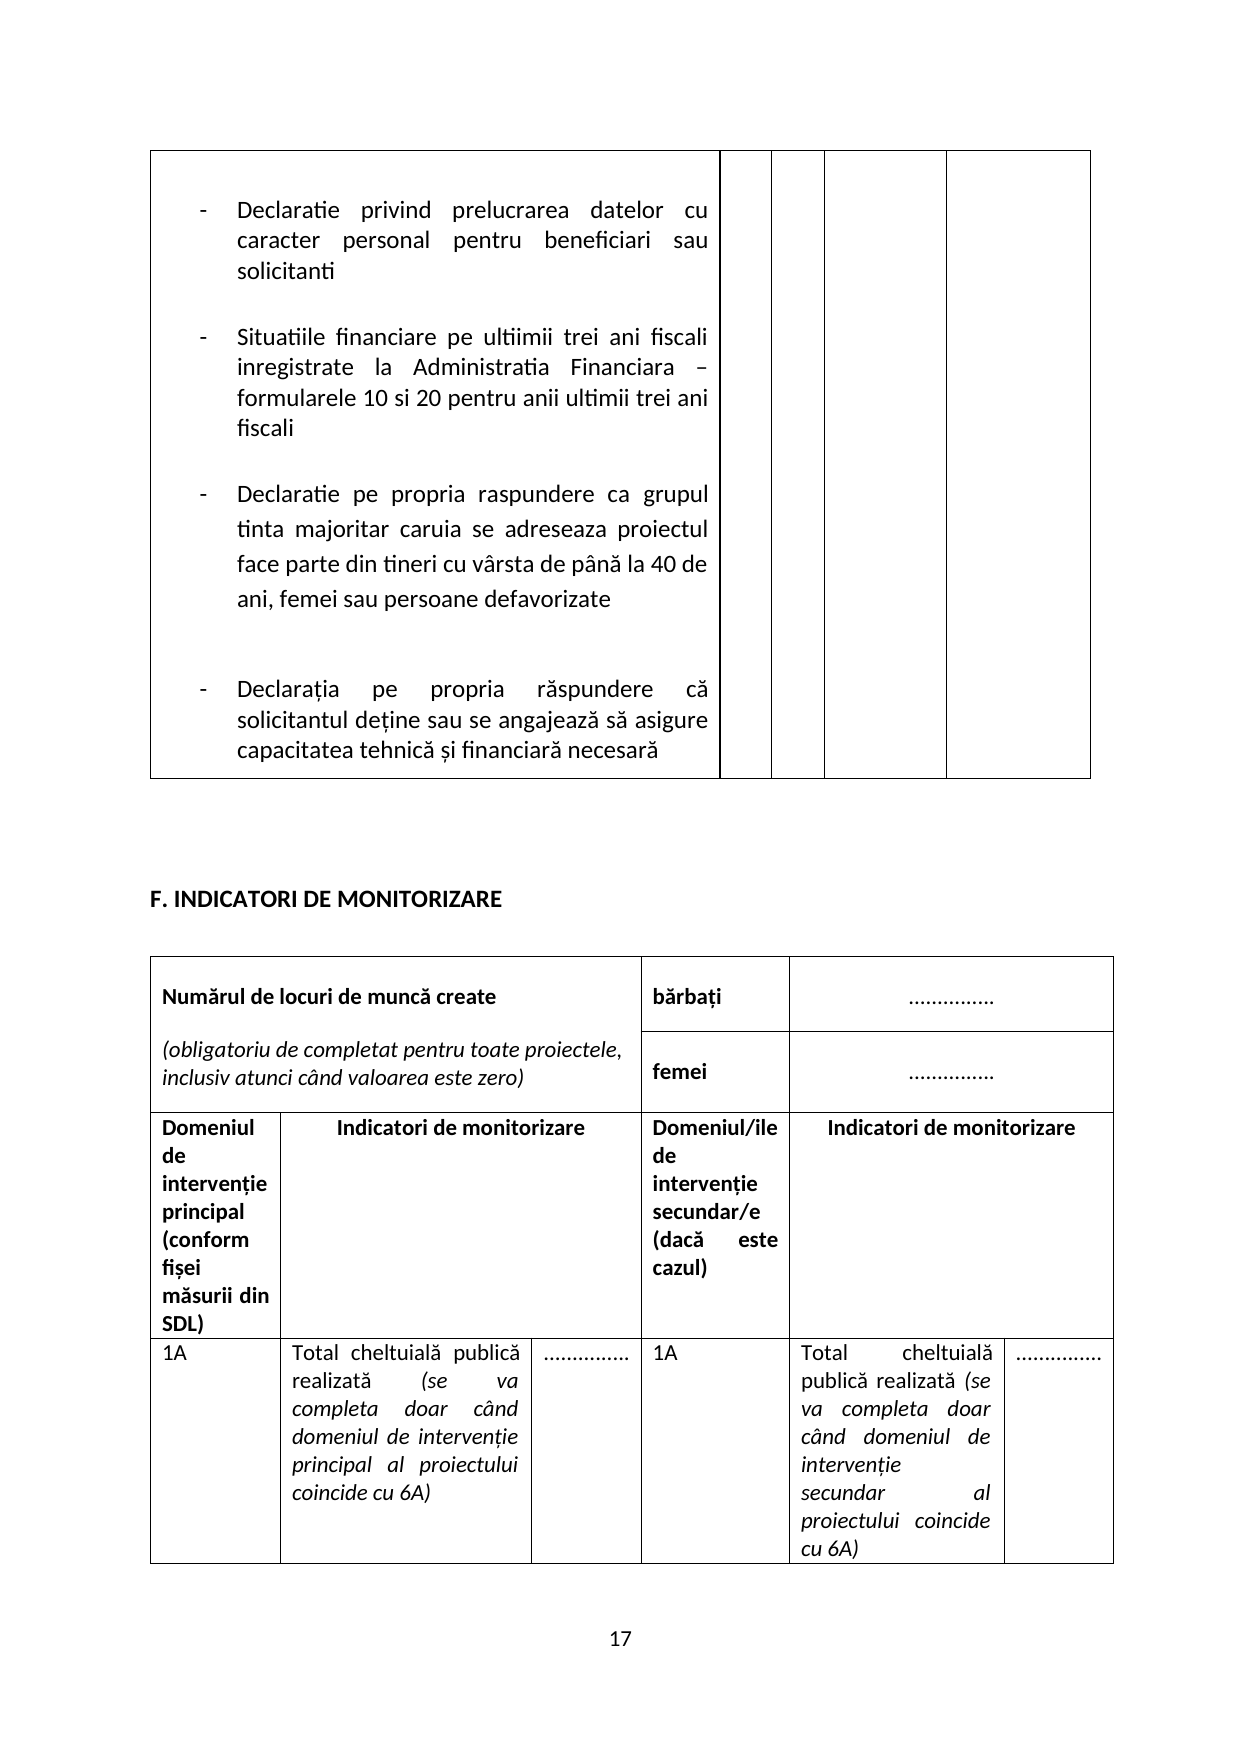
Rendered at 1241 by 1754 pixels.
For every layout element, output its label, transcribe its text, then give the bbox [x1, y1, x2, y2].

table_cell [151, 151, 719, 778]
table_cell Indicatori de monitorizare [281, 1113, 641, 1337]
table_cell Total cheltuială publică realizată (se va completa doar când domeniul de intervenție principal al proiectului coincide cu 6A) [281, 1339, 531, 1563]
table_cell Domeniul/ile de intervenție secundar/e (dacă este cazul) [642, 1113, 789, 1337]
table_header ............... [790, 957, 1113, 1031]
table_cell [772, 151, 824, 778]
table_cell femei [642, 1032, 789, 1112]
table_cell ............... [532, 1339, 641, 1563]
table_cell Indicatori de monitorizare [790, 1113, 1113, 1337]
table_header bărbați [642, 957, 789, 1031]
table_cell ............... [790, 1032, 1113, 1112]
text F. INDICATORI DE MONITORIZARE [150, 883, 1090, 913]
table_cell [947, 151, 1090, 778]
table_cell ............... [1005, 1339, 1113, 1563]
table_cell 1A [642, 1339, 789, 1563]
table_cell 1A [151, 1339, 280, 1563]
table_cell Domeniul de intervenție principal (conform fișei măsurii din SDL) [151, 1113, 280, 1337]
table_header Numărul de locuri de muncă create (obligatoriu de completat pentru toate proiectele, inclusiv atunci când valoarea este zero) [151, 957, 641, 1112]
table_cell [825, 151, 946, 778]
table_cell Total cheltuială publică realizată (se va completa doar când domeniul de intervenție secundar al proiectului coincide cu 6A) [790, 1339, 1004, 1563]
table_cell [721, 151, 771, 778]
